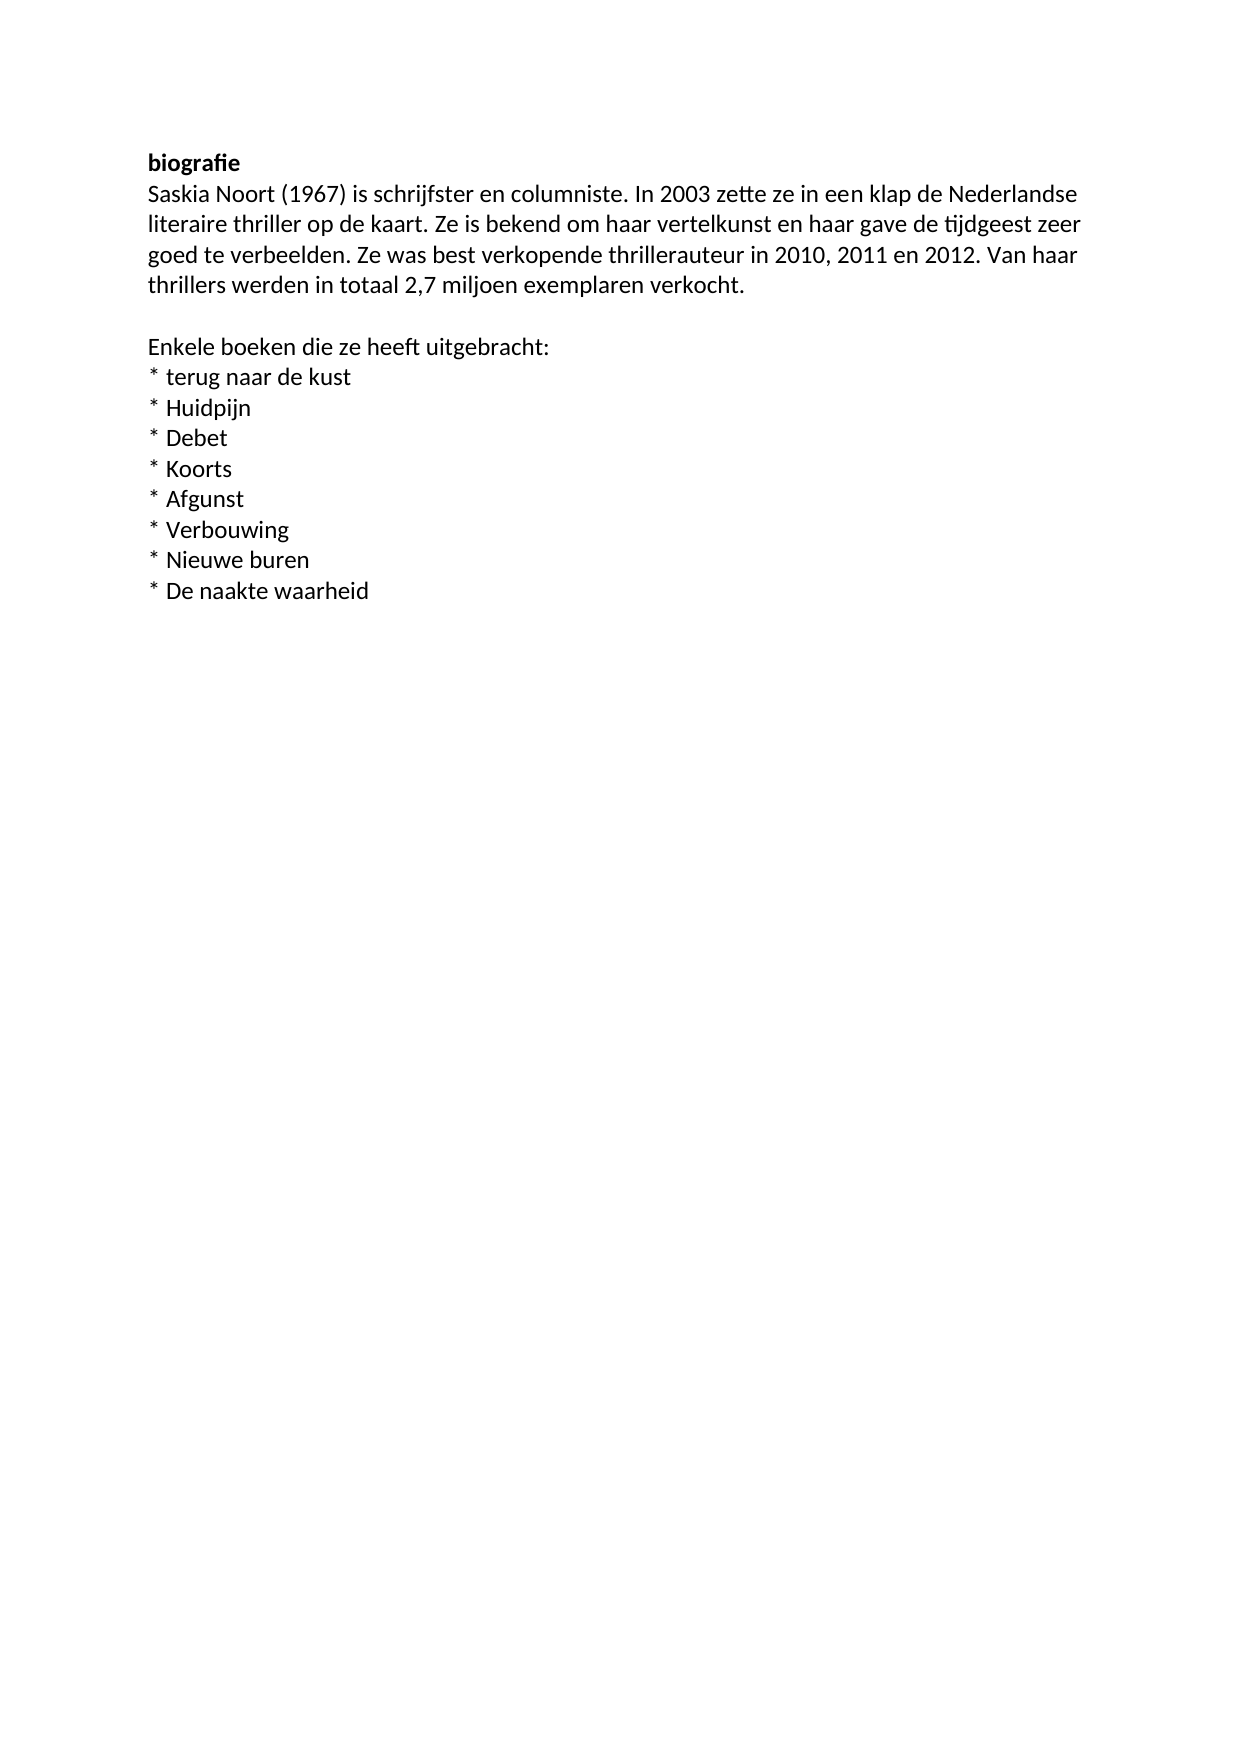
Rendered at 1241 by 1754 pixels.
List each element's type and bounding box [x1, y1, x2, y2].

text [148, 148, 1093, 633]
